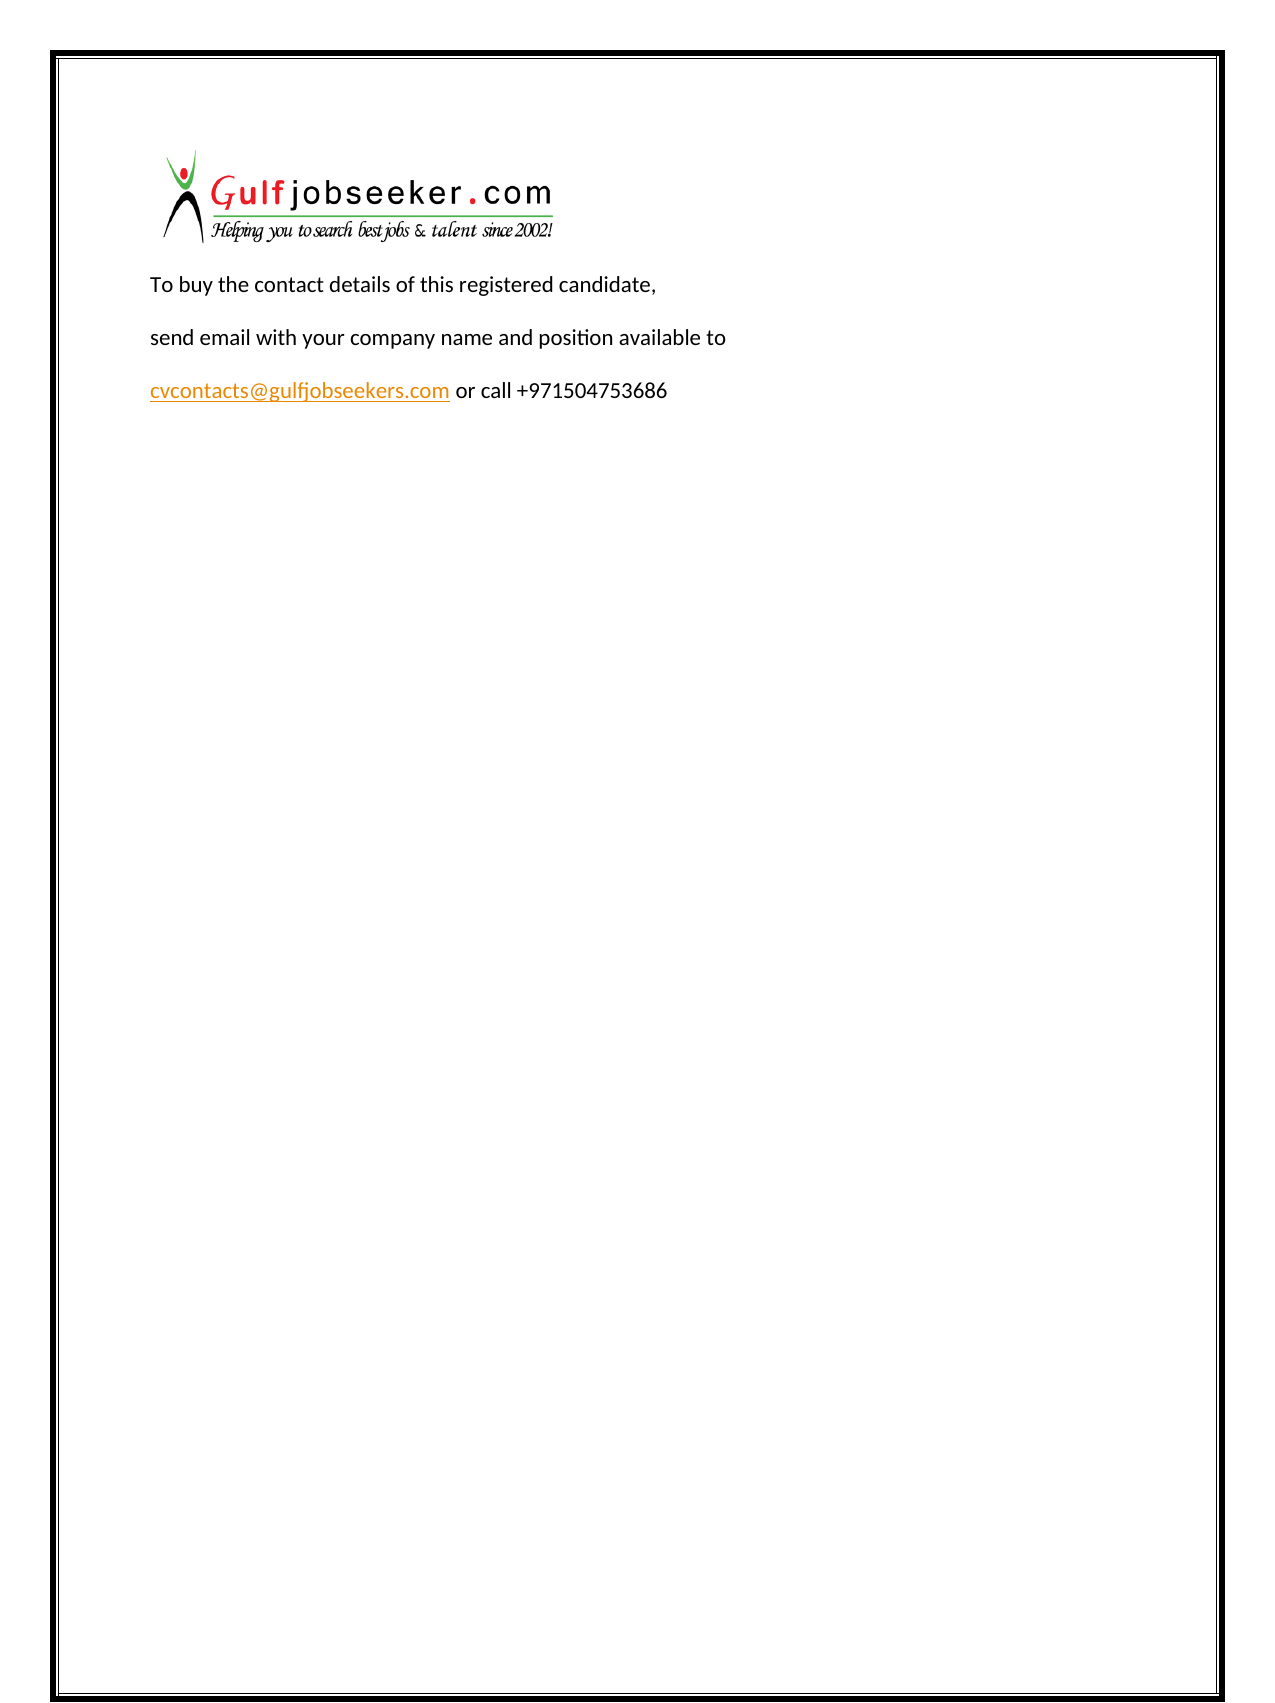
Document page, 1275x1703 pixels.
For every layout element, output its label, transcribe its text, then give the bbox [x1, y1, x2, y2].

text To buy the contact details of this registered candidate, [150, 270, 1125, 298]
text send email with your company name and position available to [150, 323, 1125, 351]
picture [150, 150, 577, 246]
text cvcontacts@gulfjobseekers.com or call +971504753686 [150, 376, 1125, 404]
